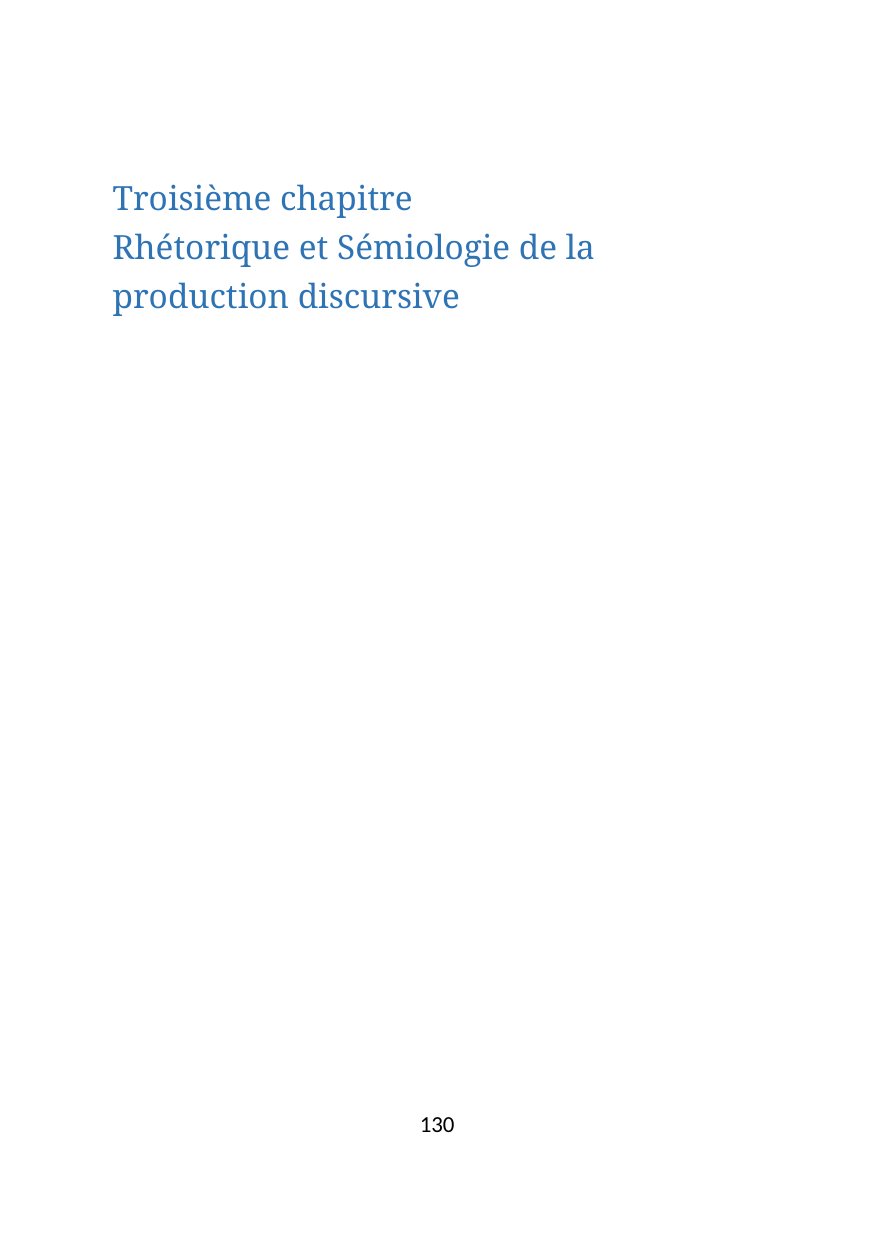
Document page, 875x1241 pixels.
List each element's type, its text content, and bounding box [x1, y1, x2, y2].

subtitle Troisième chapitre Rhétorique et Sémiologie de la production discursive [112, 175, 762, 318]
